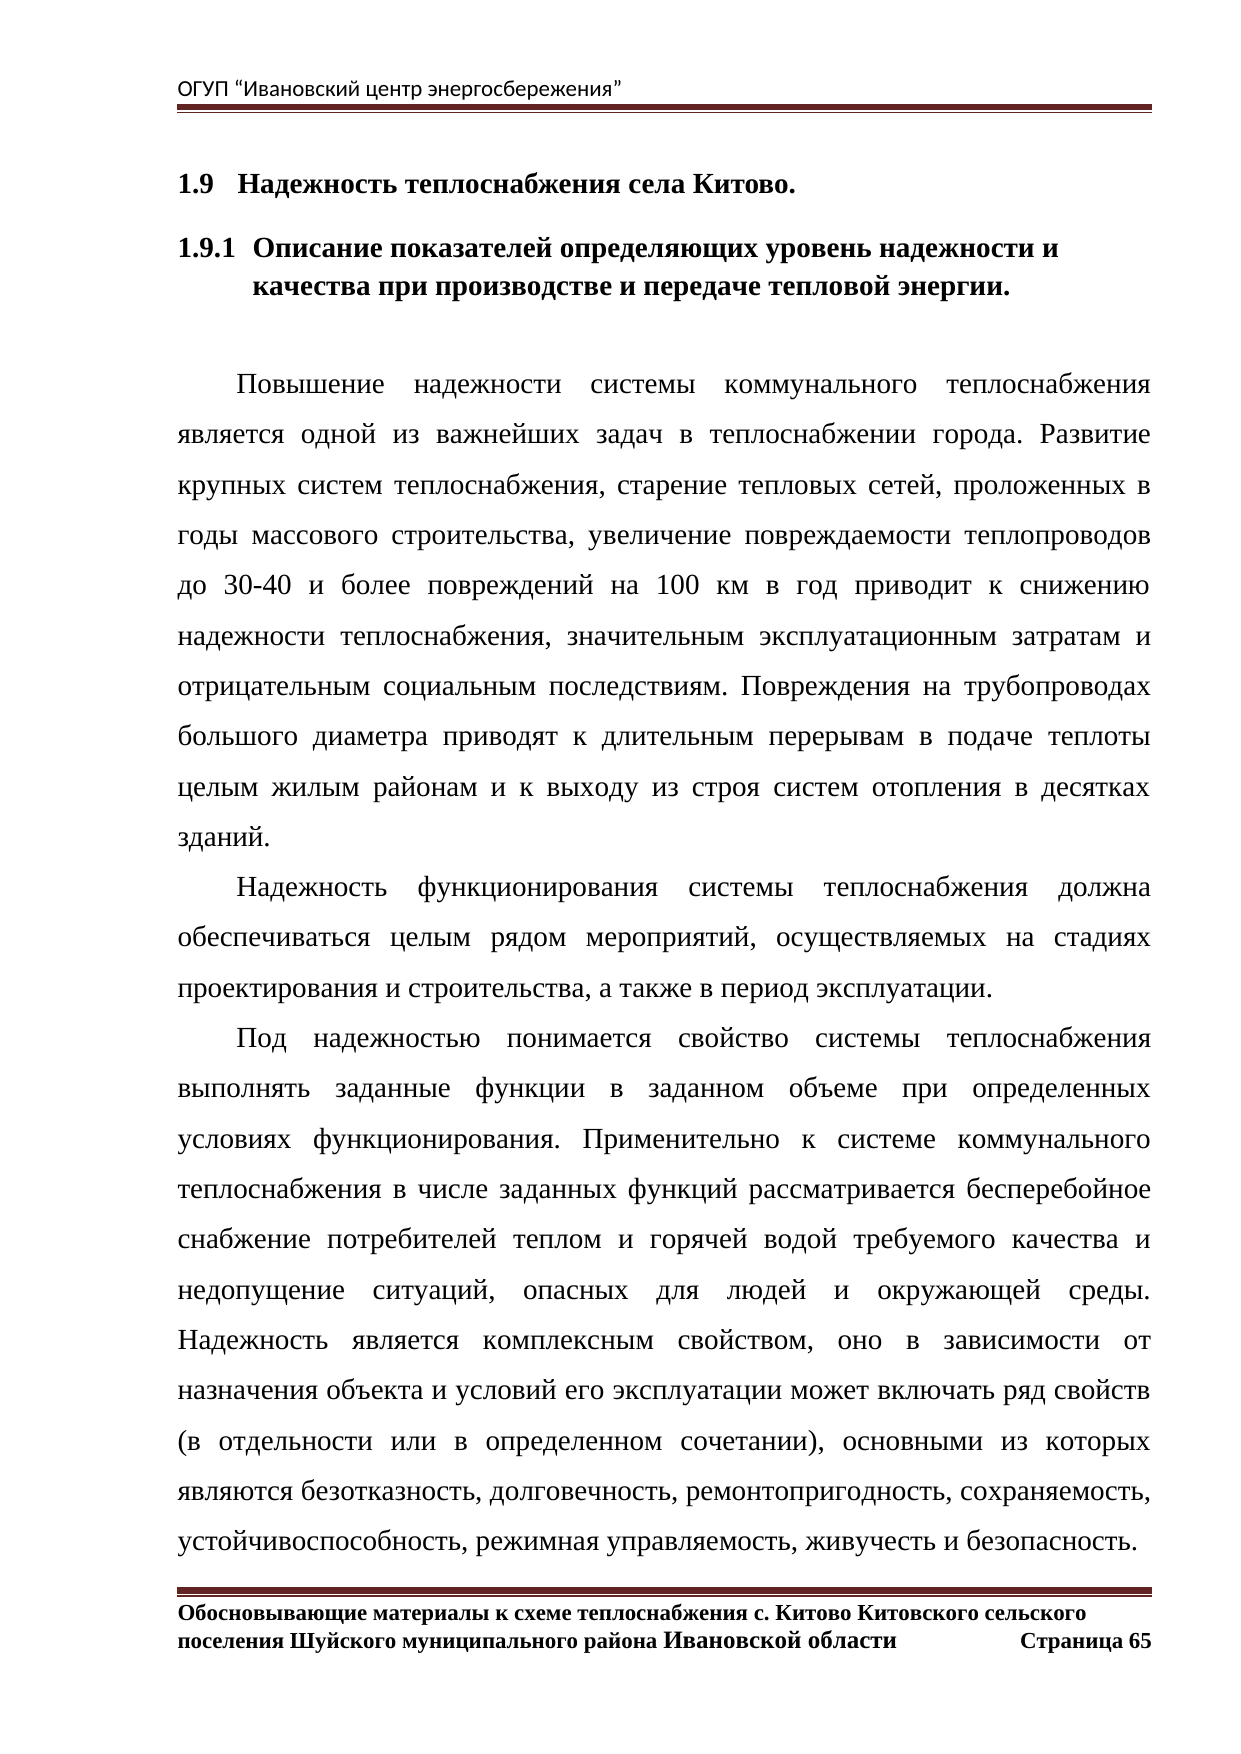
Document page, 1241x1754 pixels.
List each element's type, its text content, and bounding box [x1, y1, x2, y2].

subtitle Описание показателей определяющих уровень надежности и качества при производстве и передаче тепловой энергии. [177, 230, 1152, 302]
text Под надежностью понимается свойство системы теплоснабжения выполнять заданные функции в заданном объеме при определенных условиях функционирования. Применительно к системе коммунального теплоснабжения в числе заданных функций рассматривается бесперебойное снабжение потребителей теплом и горячей водой требуемого качества и недопущение ситуаций, опасных для людей и окружающей среды. Надежность является комплексным свойством, оно в зависимости от назначения объекта и условий его эксплуатации может включать ряд свойств (в отдельности или в определенном сочетании), основными из которых являются безотказность, долговечность, ремонтопригодность, сохраняемость, устойчивоспособность, режимная управляемость, живучесть и безопасность. [177, 1020, 1152, 1557]
text Надежность функционирования системы теплоснабжения должна обеспечиваться целым рядом мероприятий, осуществляемых на стадиях проектирования и строительства, а также в период эксплуатации. [177, 869, 1152, 1003]
subtitle Надежность теплоснабжения села Китово. [177, 166, 1152, 200]
text Повышение надежности системы коммунального теплоснабжения является одной из важнейших задач в теплоснабжении города. Развитие крупных систем теплоснабжения, старение тепловых сетей, проложенных в годы массового строительства, увеличение повреждаемости теплопроводов до 30-40 и более повреждений на 100 км в год приводит к снижению надежности теплоснабжения, значительным эксплуатационным затратам и отрицательным социальным последствиям. Повреждения на трубопроводах большого диаметра приводят к длительным перерывам в подаче теплоты целым жилым районам и к выходу из строя систем отопления в десятках зданий. [177, 366, 1152, 852]
